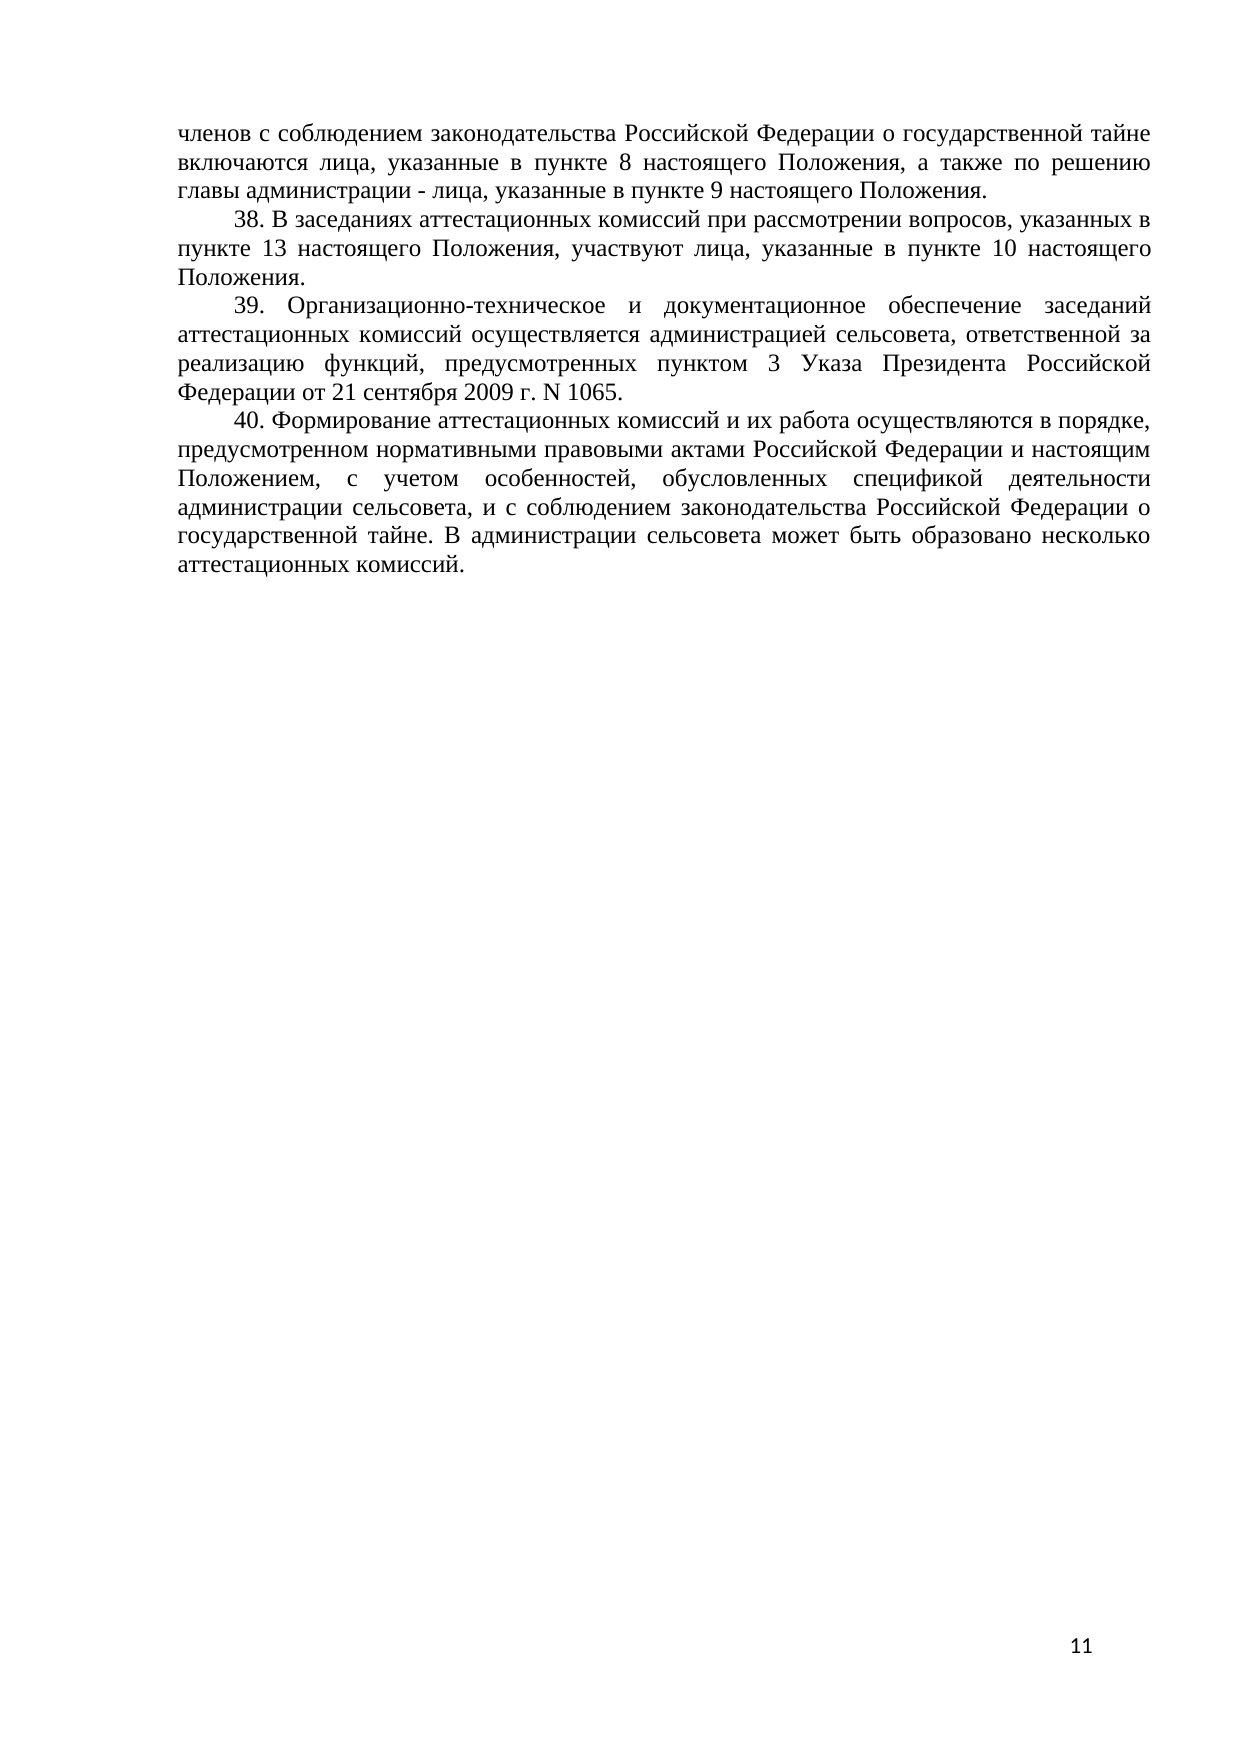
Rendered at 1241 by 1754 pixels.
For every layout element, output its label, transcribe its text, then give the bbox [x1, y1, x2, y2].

text 38. В заседаниях аттестационных комиссий при рассмотрении вопросов, указанных в пункте 13 настоящего Положения, участвуют лица, указанные в пункте 10 настоящего Положения. [177, 204, 1152, 291]
text 40. Формирование аттестационных комиссий и их работа осуществляются в порядке, предусмотренном нормативными правовыми актами Российской Федерации и настоящим Положением, с учетом особенностей, обусловленных спецификой деятельности администрации сельсовета, и с соблюдением законодательства Российской Федерации о государственной тайне. В администрации сельсовета может быть образовано несколько аттестационных комиссий. [177, 406, 1152, 578]
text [177, 118, 1152, 204]
text 39. Организационно-техническое и документационное обеспечение заседаний аттестационных комиссий осуществляется администрацией сельсовета, ответственной за реализацию функций, предусмотренных пунктом 3 Указа Президента Российской Федерации от 21 сентября . N 1065. [177, 291, 1152, 406]
